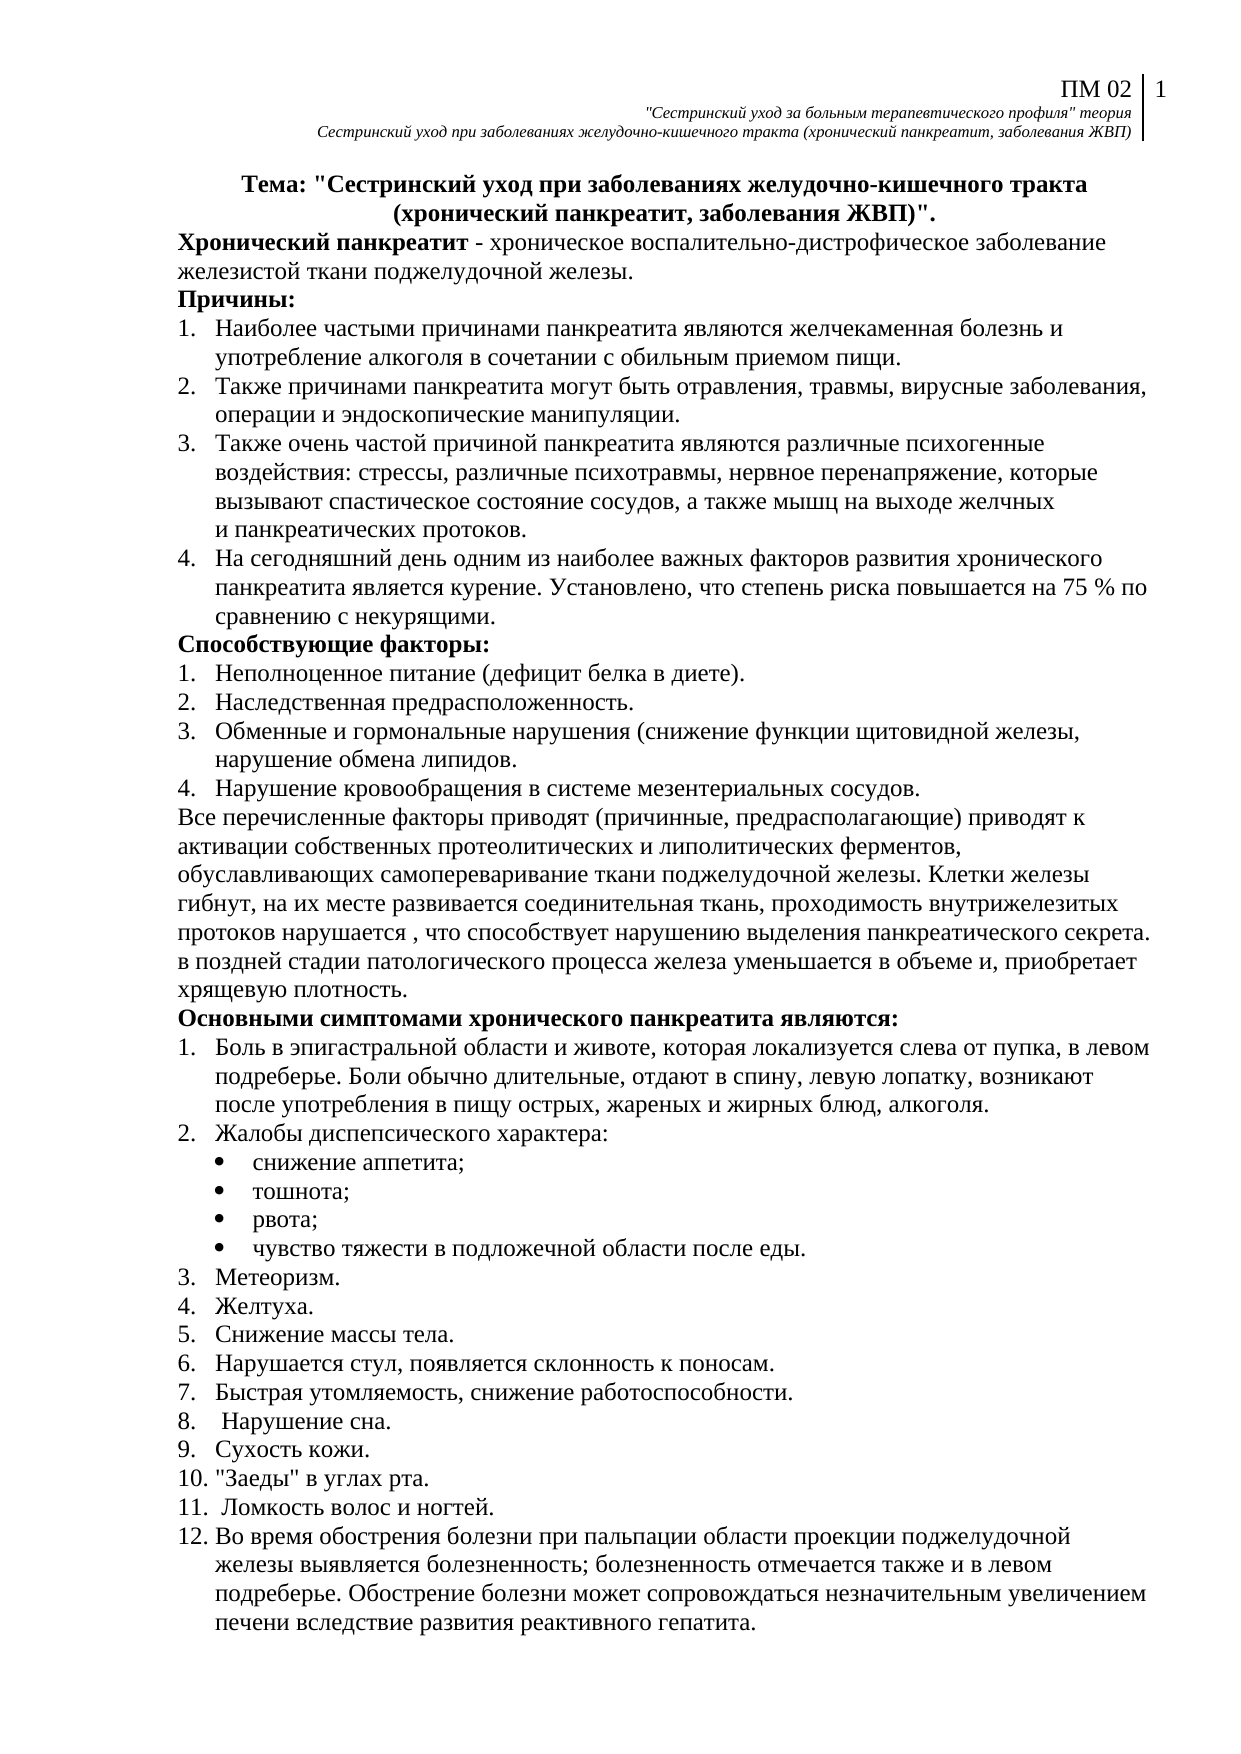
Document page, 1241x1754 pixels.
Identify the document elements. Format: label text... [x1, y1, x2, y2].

text Основными симптомами хронического панкреатита являются: [177, 1003, 1152, 1032]
list Метеоризм. [177, 1262, 1152, 1291]
list Нарушение кровообращения в системе мезентериальных сосудов. [177, 773, 1152, 802]
list Желтуха. [177, 1291, 1152, 1319]
list Во время обострения болезни при пальпации области проекции поджелудочной железы выявляется болезненность; болезненность отмечается также и в левом подреберье. Обострение болезни может сопровождаться незначительным увеличением печени вследствие развития реактивного гепатита. [177, 1521, 1152, 1636]
list Также причинами панкреатита могут быть отравления, травмы, вирусные заболевания, операции и эндоскопические манипуляции. [177, 371, 1152, 428]
text Причины: [177, 284, 1152, 313]
list Неполноценное питание (дефицит белка в диете). [177, 658, 1152, 687]
list Ломкость волос и ногтей. [177, 1492, 1152, 1521]
list Наиболее частыми причинами панкреатита являются желчекаменная болезнь и употребление алкоголя в сочетании с обильным приемом пищи. [902, 313, 1152, 371]
list Снижение массы тела. [177, 1319, 1152, 1348]
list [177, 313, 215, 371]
list Также очень частой причиной панкреатита являются различные психогенные воздействия: стрессы, различные психотравмы, нервное перенапряжение, которые вызывают спастическое состояние сосудов, а также мышц на выходе желчных и панкреатических протоков. [177, 428, 1152, 543]
list На сегодняшний день одним из наиболее важных факторов развития хронического панкреатита является курение. Установлено, что степень риска повышается на 75 % по сравнению с некурящими. [496, 543, 1152, 629]
list Сухость кожи. [177, 1434, 1152, 1463]
list Нарушение сна. [177, 1406, 1152, 1434]
list чувство тяжести в подложечной области после еды. [215, 1233, 1152, 1262]
list Быстрая утомляемость, снижение работоспособности. [177, 1377, 1152, 1406]
list Обменные и гормональные нарушения (снижение функции щитовидной железы, нарушение обмена липидов. [177, 716, 1152, 773]
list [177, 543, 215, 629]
list Жалобы диспепсического характера: [177, 1118, 1152, 1147]
list Наследственная предрасположенность. [177, 687, 1152, 716]
list "Заеды" в углах рта. [177, 1463, 1152, 1492]
text Тема: "Сестринский уход при заболеваниях желудочно-кишечного тракта (хронический панкреатит, заболевания ЖВП)". [177, 169, 1152, 227]
list Боль в эпигастральной области и животе, которая локализуется слева от пупка, в левом подреберье. Боли обычно длительные, отдают в спину, левую лопатку, возникают после употребления в пищу острых, жареных и жирных блюд, алкоголя. [177, 1032, 1152, 1118]
text Способствующие факторы: [177, 629, 1152, 658]
text Все перечисленные факторы приводят (причинные, предрасполагающие) приводят к активации собственных протеолитических и липолитических ферментов, обуславливающих самопереваривание ткани поджелудочной железы. Клетки железы гибнут, на их месте развивается соединительная ткань, проходимость внутрижелезитых протоков нарушается , что способствует нарушению выделения панкреатического секрета. в поздней стадии патологического процесса железа уменьшается в объеме и, приобретает хрящевую плотность. [177, 802, 1152, 1003]
list тошнота; [215, 1176, 1152, 1204]
list рвота; [215, 1204, 1152, 1233]
list снижение аппетита; [215, 1147, 1152, 1176]
list Нарушается стул, появляется склонность к поносам. [177, 1348, 1152, 1377]
text Хронический панкреатит - хроническое воспалительно-дистрофическое заболевание железистой ткани поджелудочной железы. [177, 227, 1152, 284]
